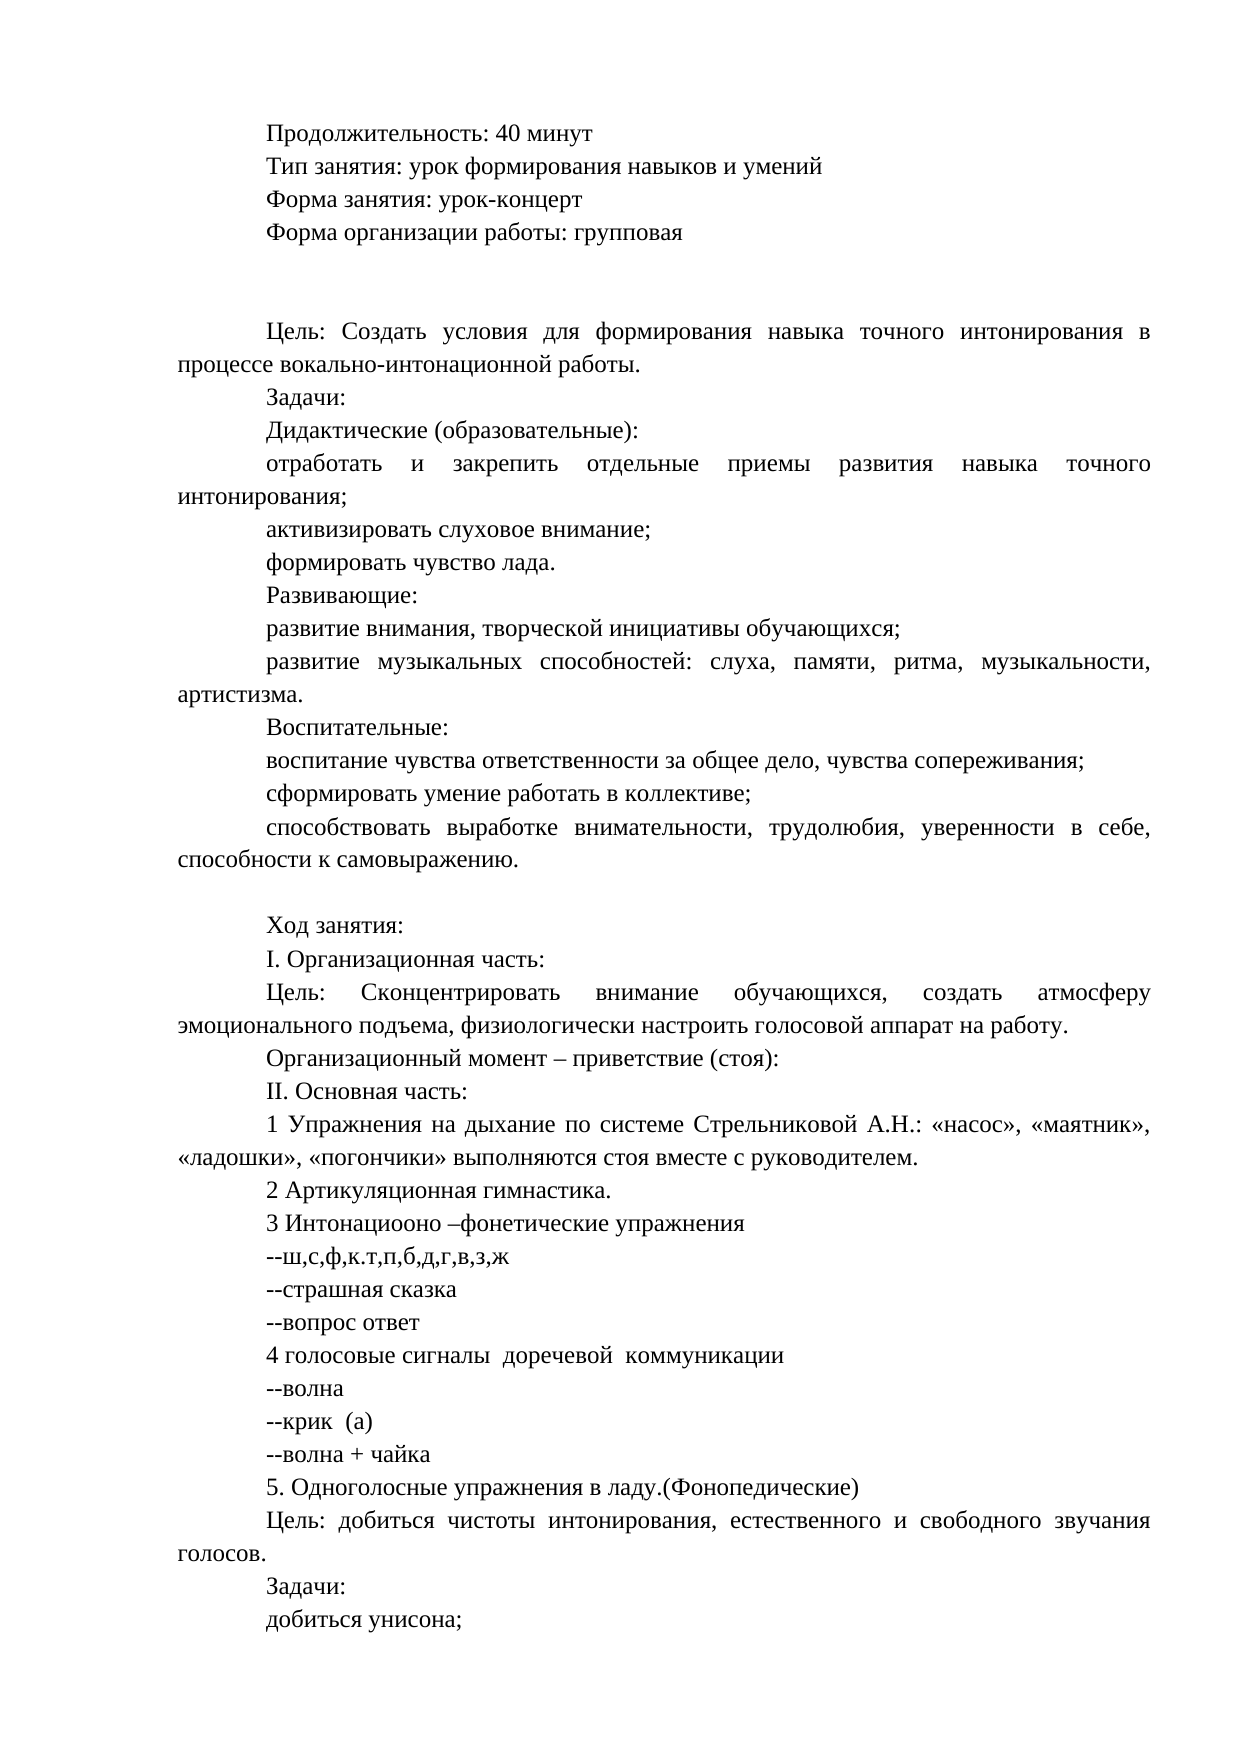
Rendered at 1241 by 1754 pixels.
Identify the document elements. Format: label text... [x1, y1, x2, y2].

text Цель: Сконцентрировать внимание обучающихся, создать атмосферу эмоционального подъема, физиологически настроить голосовой аппарат на работу. [177, 977, 1152, 1038]
text Развивающие: [177, 580, 1152, 609]
text --вопрос ответ [177, 1307, 1152, 1336]
text активизировать слуховое внимание; [177, 514, 1152, 543]
text --волна + чайка [177, 1439, 1152, 1468]
text 4 голосовые сигналы доречевой коммуникации [177, 1340, 1152, 1369]
text Ход занятия: [177, 911, 1152, 939]
text --крик (а) [177, 1406, 1152, 1435]
text Дидактические (образовательные): [177, 415, 1152, 444]
text II. Основная часть: [177, 1076, 1152, 1104]
text 1 Упражнения на дыхание по системе Стрельниковой А.Н.: «насос», «маятник», «ладошки», «погончики» выполняются стоя вместе с руководителем. [177, 1109, 1152, 1171]
text Продолжительность: 40 минут [177, 118, 1152, 147]
text Тип занятия: урок формирования навыков и умений [177, 151, 1152, 180]
text 3 Интонациооно –фонетические упражнения [177, 1208, 1152, 1237]
text развитие внимания, творческой инициативы обучающихся; [177, 613, 1152, 642]
text Задачи: [177, 382, 1152, 411]
text отработать и закрепить отдельные приемы развития навыка точного интонирования; [177, 448, 1152, 510]
text сформировать умение работать в коллективе; [177, 778, 1152, 807]
text формировать чувство лада. [177, 547, 1152, 576]
text 5. Одноголосные упражнения в ладу.(Фонопедические) [177, 1472, 1152, 1501]
text Форма организации работы: групповая [177, 217, 1152, 246]
text --ш,с,ф,к.т,п,б,д,г,в,з,ж [177, 1241, 1152, 1269]
text Организационный момент – приветствие (стоя): [177, 1043, 1152, 1071]
text Воспитательные: [177, 712, 1152, 741]
text способствовать выработке внимательности, трудолюбия, уверенности в себе, способности к самовыражению. [177, 812, 1152, 873]
text развитие музыкальных способностей: слуха, памяти, ритма, музыкальности, артистизма. [177, 646, 1152, 708]
text Форма занятия: урок-концерт [177, 184, 1152, 213]
text Цель: добиться чистоты интонирования, естественного и свободного звучания голосов. [177, 1505, 1152, 1567]
text Цель: Создать условия для формирования навыка точного интонирования в процессе вокально-интонационной работы. [177, 316, 1152, 378]
text 2 Артикуляционная гимнастика. [177, 1175, 1152, 1203]
text добиться унисона; [177, 1604, 1152, 1633]
text Задачи: [177, 1571, 1152, 1600]
text --волна [177, 1373, 1152, 1402]
text воспитание чувства ответственности за общее дело, чувства сопереживания; [177, 746, 1152, 774]
text --страшная сказка [177, 1274, 1152, 1303]
text I. Организационная часть: [177, 944, 1152, 972]
